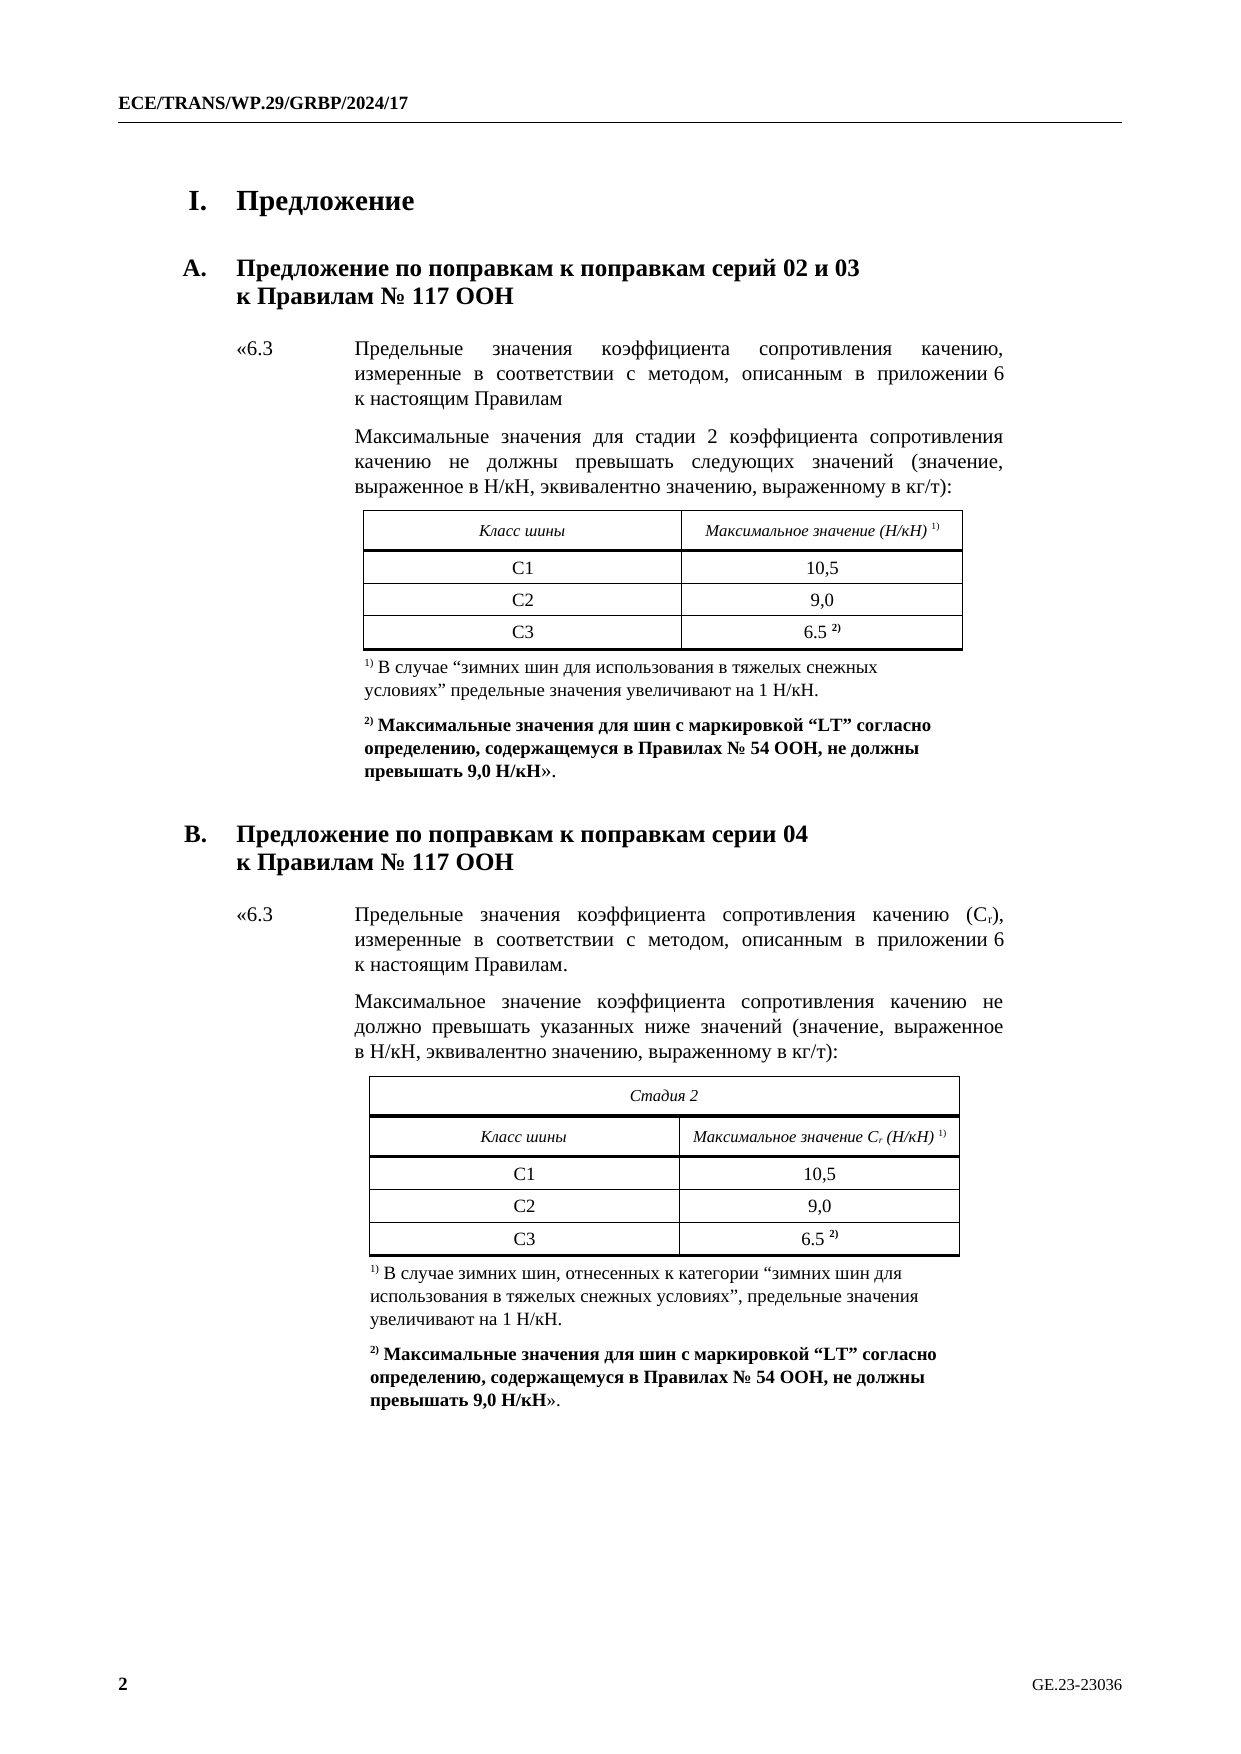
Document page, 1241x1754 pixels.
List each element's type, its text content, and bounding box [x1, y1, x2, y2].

text «6.3 Предельные значения коэффициента сопротивления качению, измеренные в соответствии с методом, описанным в приложении 6 к настоящим Правилам [236, 335, 1004, 410]
table_cell C2 [370, 1190, 679, 1222]
table_cell 6.5 2) [680, 1223, 959, 1254]
text B. Предложение по поправкам к поправкам серии 04 к Правилам № 117 ООН [118, 819, 1004, 876]
table_cell 10,5 [682, 552, 962, 583]
table_cell 6.5 2) [682, 616, 962, 648]
table_cell Максимальное значение Cr (Н/кН) 1) [680, 1118, 959, 1155]
table_cell Класс шины [370, 1118, 679, 1155]
table_cell 1) В случае зимних шин, отнесенных к категории “зимних шин для использования в тяжелых снежных условиях”, предельные значения увеличивают на 1 Н/кН. 2) Максимальные значения для шин с маркировкой “LT” согласно определению, содержащемуся в Правилах № 54 ООН, не должны превышать 9,0 Н/кН». [369, 1257, 960, 1411]
table_cell C3 [370, 1223, 679, 1254]
table_cell C2 [364, 584, 681, 615]
table_header Максимальное значение (Н/кН) 1) [682, 511, 962, 549]
text I. Предложение [118, 185, 1004, 216]
table_cell 1) В случае “зимних шин для использования в тяжелых снежных условиях” предельные значения увеличивают на 1 Н/кН. 2) Максимальные значения для шин с маркировкой “LT” согласно определению, содержащемуся в Правилах № 54 ООН, не должны превышать 9,0 Н/кН». [364, 651, 962, 782]
text Максимальные значения для стадии 2 коэффициента сопротивления качению не должны превышать следующих значений (значение, выраженное в Н/кН, эквивалентно значению, выраженному в кг/т): [354, 423, 1004, 498]
table_cell С1 [370, 1158, 679, 1189]
text A. Предложение по поправкам к поправкам серий 02 и 03 к Правилам № 117 ООН [118, 254, 1004, 310]
table_header Стадия 2 [370, 1077, 959, 1114]
table_header Класс шины [364, 511, 681, 549]
table_cell 10,5 [680, 1158, 959, 1189]
table_cell 9,0 [682, 584, 962, 615]
table_cell С1 [364, 552, 681, 583]
text Максимальное значение коэффициента сопротивления качению не должно превышать указанных ниже значений (значение, выраженное в Н/кН, эквивалентно значению, выраженному в кг/т): [236, 988, 1004, 1063]
table_cell C3 [364, 616, 681, 648]
text «6.3 Предельные значения коэффициента сопротивления качению (Cr), измеренные в соответствии с методом, описанным в приложении 6 к настоящим Правилам. [236, 901, 1004, 976]
table_cell 9,0 [680, 1190, 959, 1222]
